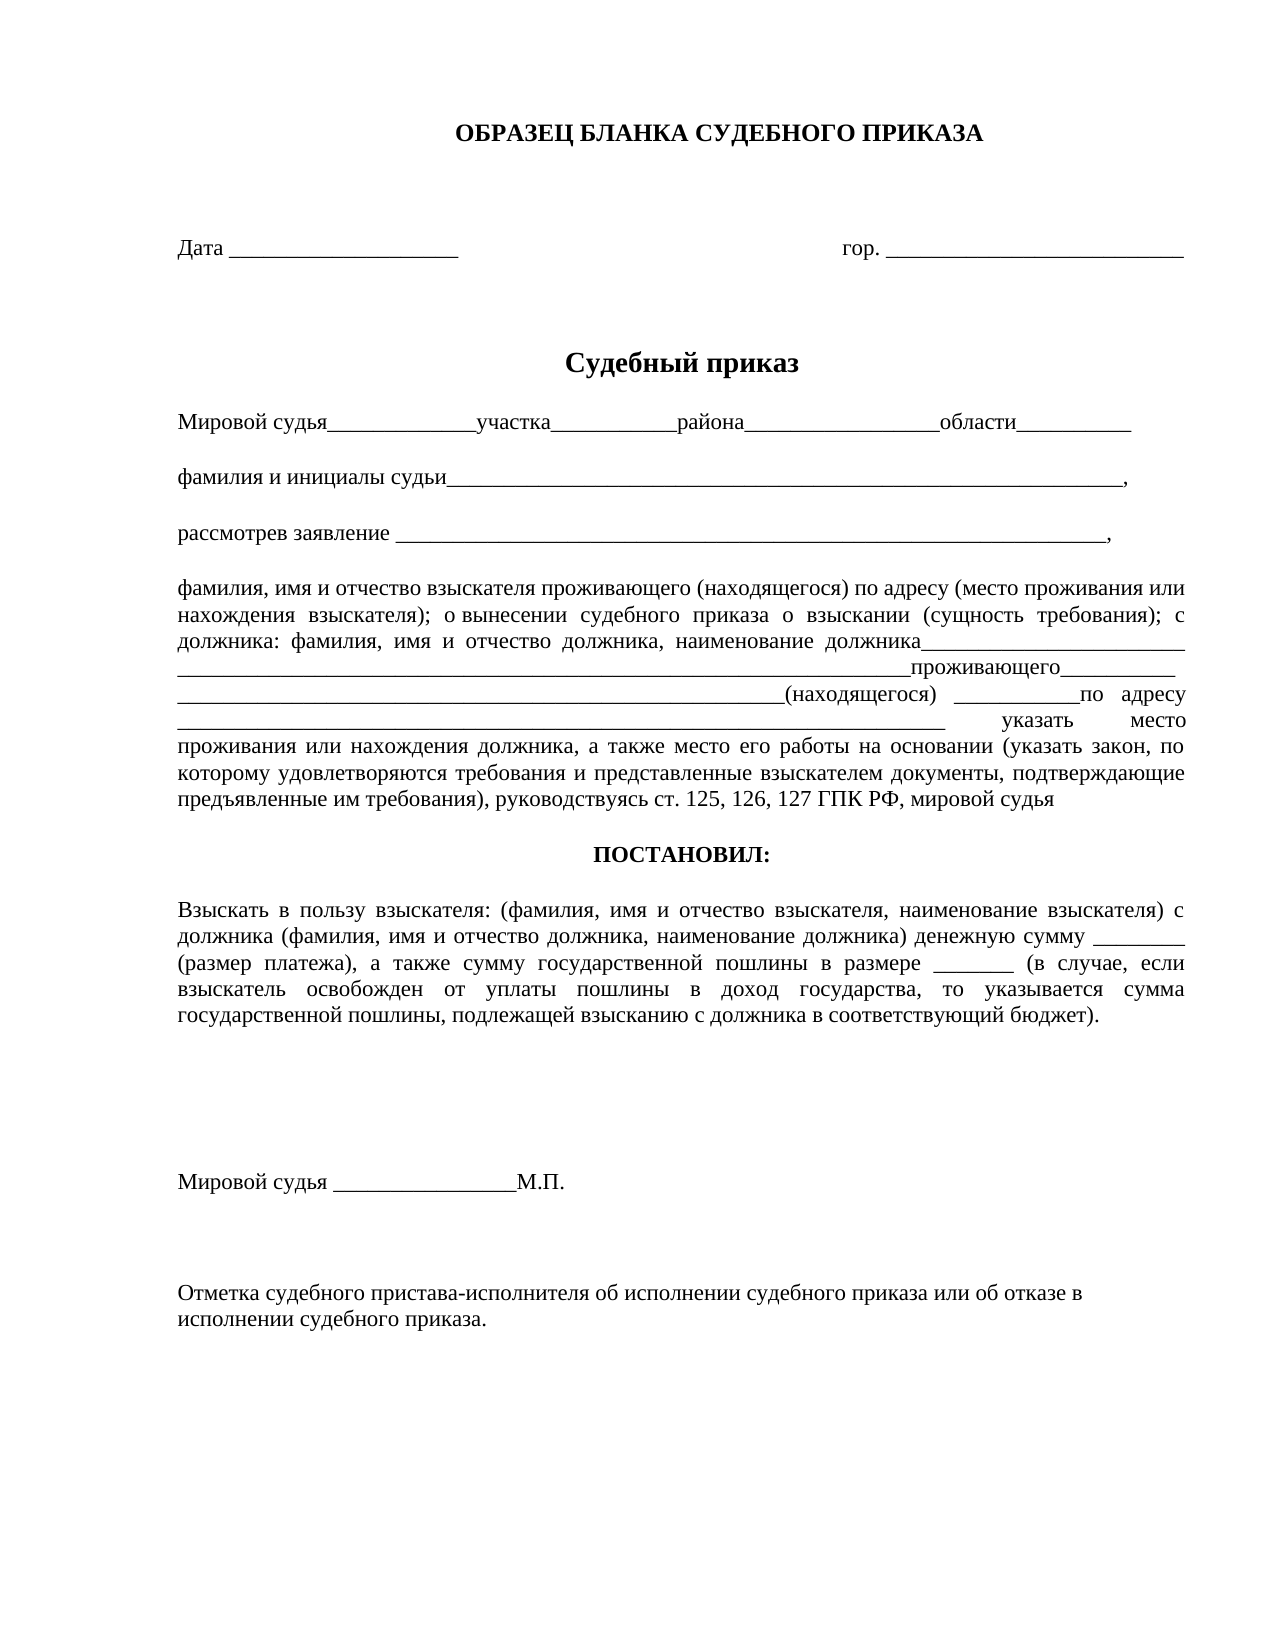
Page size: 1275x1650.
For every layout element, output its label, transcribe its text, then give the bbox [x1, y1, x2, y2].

text Судебный приказ [177, 345, 1186, 378]
text Мировой судья_____________участка___________района_________________области__________ [177, 408, 1186, 434]
text Отметка судебного пристава-исполнителя об исполнении судебного приказа или об отказе в исполнении судебного приказа. [177, 1279, 1186, 1332]
text Мировой судья ________________М.П. [177, 1168, 1186, 1194]
text ОБРАЗЕЦ БЛАНКА СУДЕБНОГО ПРИКАЗА [252, 118, 1186, 147]
text Взыскать в пользу взыскателя: (фамилия, имя и отчество взыскателя, наименование взыскателя) с должника (фамилия, имя и отчество должника, наименование должника) денежную сумму ________ (размер платежа), а также сумму государственной пошлины в размере _______ (в случае, если взыскатель освобожден от уплаты пошлины в доход государства, то указывается сумма государственной пошлины, подлежащей взысканию с должника в соответствующий бюджет). [177, 896, 1186, 1028]
text фамилия и инициалы судьи___________________________________________________________, [177, 463, 1186, 489]
text фамилия, имя и отчество взыскателя проживающего (находящегося) по адресу (место проживания или нахождения взыскателя); о вынесении судебного приказа о взыскании (сущность требования); с должника: фамилия, имя и отчество должника, наименование должника_______________________ ________________________________________________________________проживающего_______________________________________________________________(находящегося) ___________по адресу ___________________________________________________________________ указать место проживания или нахождения должника, а также место его работы на основании (указать закон, по которому удовлетворяются требования и представленные взыскателем документы, подтверждающие предъявленные им требования), руководствуясь ст. 125, 126, 127 ГПК РФ, мировой судья [177, 574, 1186, 811]
text Дата ____________________ гор. __________________________ [177, 234, 1186, 260]
text рассмотрев заявление ______________________________________________________________, [177, 519, 1186, 545]
text ПОСТАНОВИЛ: [177, 841, 1186, 867]
